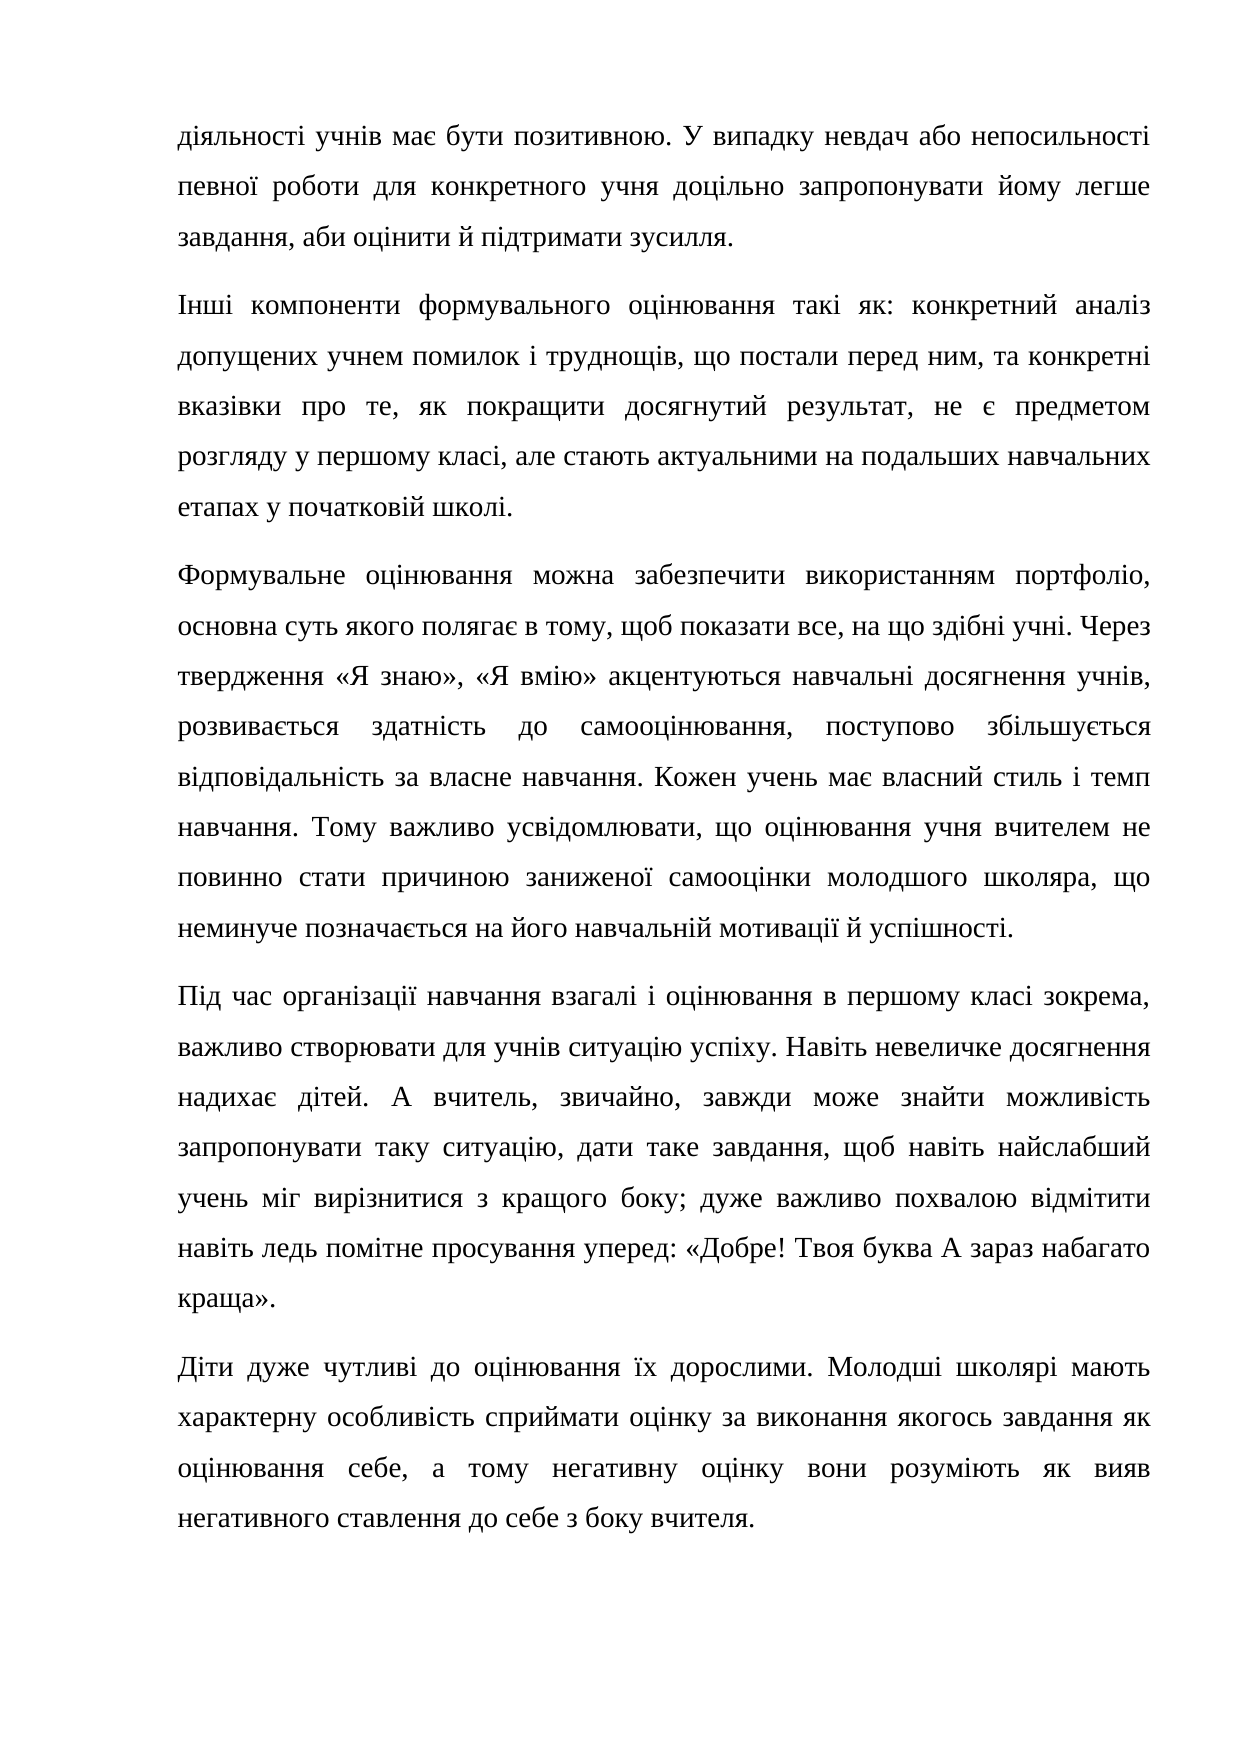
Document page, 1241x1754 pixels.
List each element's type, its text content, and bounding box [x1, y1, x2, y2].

text Під час організації навчання взагалі і оцінювання в першому класі зокрема, важливо створювати для учнів ситуацію успіху. Навіть невеличке досягнення надихає дітей. А вчитель, звичайно, завжди може знайти можливість запропонувати таку ситуацію, дати таке завдання, щоб навіть найслабший учень міг вирізнитися з кращого боку; дуже важливо похвалою відмітити навіть ледь помітне просування уперед: «Добре! Твоя буква А зараз набагато краща». [177, 978, 1152, 1314]
text Діти дуже чутливі до оцінювання їх дорослими. Молодші школярі мають характерну особливість сприймати оцінку за виконання якогось завдання як оцінювання себе, а тому негативну оцінку вони розуміють як вияв негативного ставлення до себе з боку вчителя. [177, 1349, 1152, 1533]
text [177, 118, 1152, 252]
text Інші компоненти формувального оцінювання такі як: конкретний аналіз допущених учнем помилок і труднощів, що постали перед ним, та конкретні вказівки про те, як покращити досягнутий результат, не є предметом розгляду у першому класі, але стають актуальними на подальших навчальних етапах у початковій школі. [177, 287, 1152, 522]
text Формувальне оцінювання можна забезпечити використанням портфоліо, основна суть якого полягає в тому, щоб показати все, на що здібні учні. Через твердження «Я знаю», «Я вмію» акцентуються навчальні досягнення учнів, розвивається здатність до самооцінювання, поступово збільшується відповідальність за власне навчання. Кожен учень має власний стиль і темп навчання. Тому важливо усвідомлювати, що оцінювання учня вчителем не повинно стати причиною заниженої самооцінки молодшого школяра, що неминуче позначається на його навчальній мотивації й успішності. [177, 557, 1152, 943]
